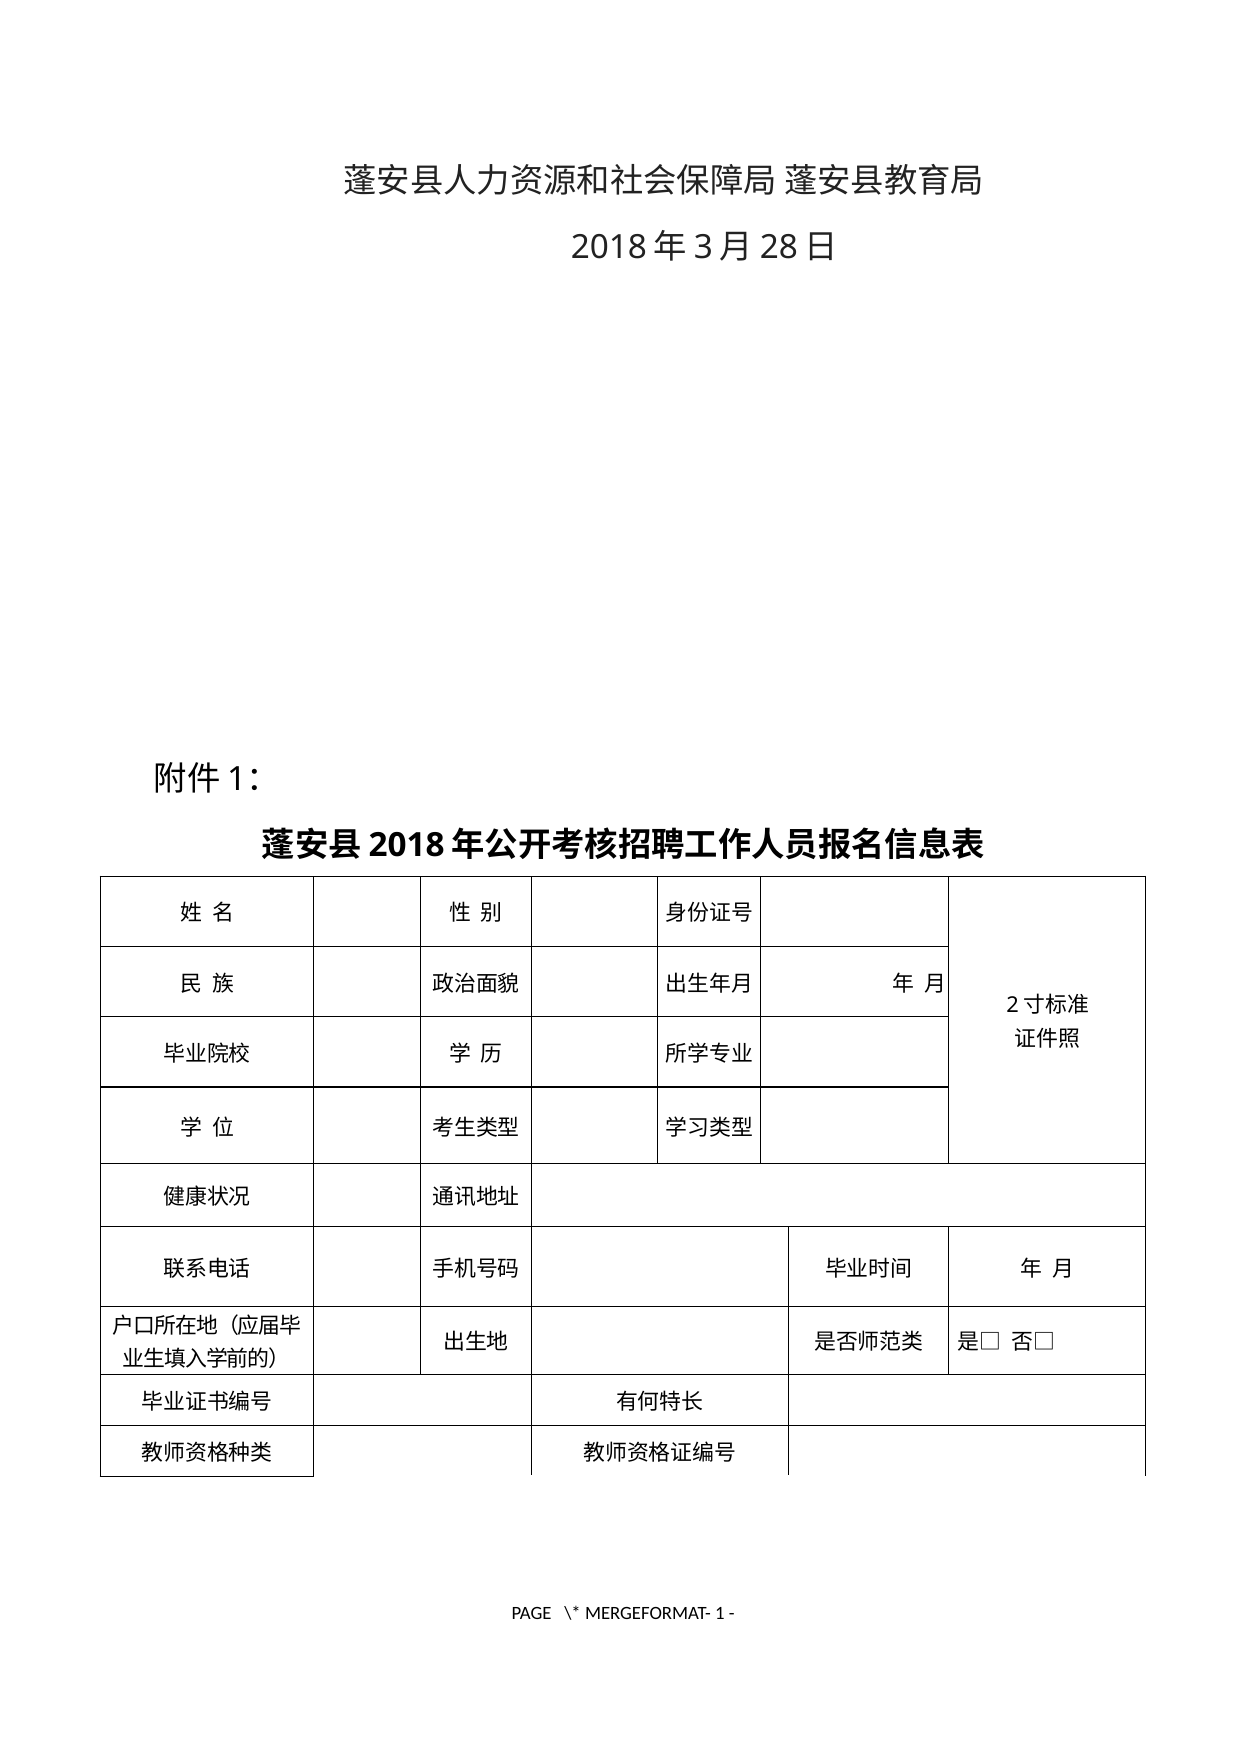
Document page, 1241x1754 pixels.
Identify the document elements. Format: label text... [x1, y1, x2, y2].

table_cell 健康状况 [101, 1164, 313, 1226]
table_cell [788, 1426, 1145, 1476]
table_cell 毕业院校 [101, 1017, 313, 1086]
table_header 身份证号 [658, 877, 760, 946]
table_cell [314, 1017, 420, 1086]
table_cell 出生年月 [658, 947, 760, 1016]
table_cell 政治面貌 [421, 947, 531, 1016]
table_cell [532, 1164, 1145, 1226]
text 2018年3月28日 [153, 211, 1092, 277]
table_header [532, 877, 657, 946]
table_cell 是否师范类 [789, 1307, 948, 1373]
table_cell 学 历 [421, 1017, 531, 1086]
table_cell [532, 1017, 657, 1086]
table_cell 年 月 [949, 1227, 1145, 1306]
table_cell 手机号码 [421, 1227, 531, 1306]
table_header [761, 877, 948, 946]
table_header [314, 877, 420, 946]
table_cell 户口所在地（应届毕业生填入学前的） [101, 1307, 313, 1373]
table_cell 毕业证书编号 [101, 1375, 313, 1425]
table_cell [761, 1088, 948, 1163]
table_header 姓 名 [101, 877, 313, 946]
table_cell [314, 1164, 420, 1226]
table_cell [761, 1017, 948, 1086]
table_cell 出生地 [421, 1307, 531, 1373]
table_cell 所学专业 [658, 1017, 760, 1086]
table_cell 联系电话 [101, 1227, 313, 1306]
table_cell [314, 947, 420, 1016]
table_cell [532, 947, 657, 1016]
table_cell [314, 1307, 420, 1373]
table_cell 民 族 [101, 947, 313, 1016]
table_cell 教师资格证编号 [531, 1426, 788, 1476]
table_cell 毕业时间 [789, 1227, 948, 1306]
table_cell 学 位 [101, 1088, 313, 1163]
table_cell 是□ 否□ [949, 1307, 1145, 1373]
table_cell [314, 1088, 420, 1163]
table_cell 年 月 [761, 947, 948, 1016]
table_cell 考生类型 [421, 1088, 531, 1163]
table_cell 通讯地址 [421, 1164, 531, 1226]
table_cell [314, 1426, 531, 1476]
text 蓬安县2018年公开考核招聘工作人员报名信息表 [153, 809, 1092, 876]
table_header 性 别 [421, 877, 531, 946]
table_cell [532, 1227, 788, 1306]
text 蓬安县人力资源和社会保障局 蓬安县教育局 [153, 144, 1092, 211]
table_cell [532, 1088, 657, 1163]
table_cell 学习类型 [658, 1088, 760, 1163]
table_cell 有何特长 [532, 1375, 788, 1425]
table_cell [314, 1375, 531, 1425]
text 附件1： [153, 743, 1092, 809]
table_cell 教师资格种类 [101, 1426, 313, 1476]
table_header 2寸标准 证件照 [949, 877, 1145, 1163]
table_cell [314, 1227, 420, 1306]
table_cell [789, 1375, 1145, 1425]
table_cell [532, 1307, 788, 1373]
